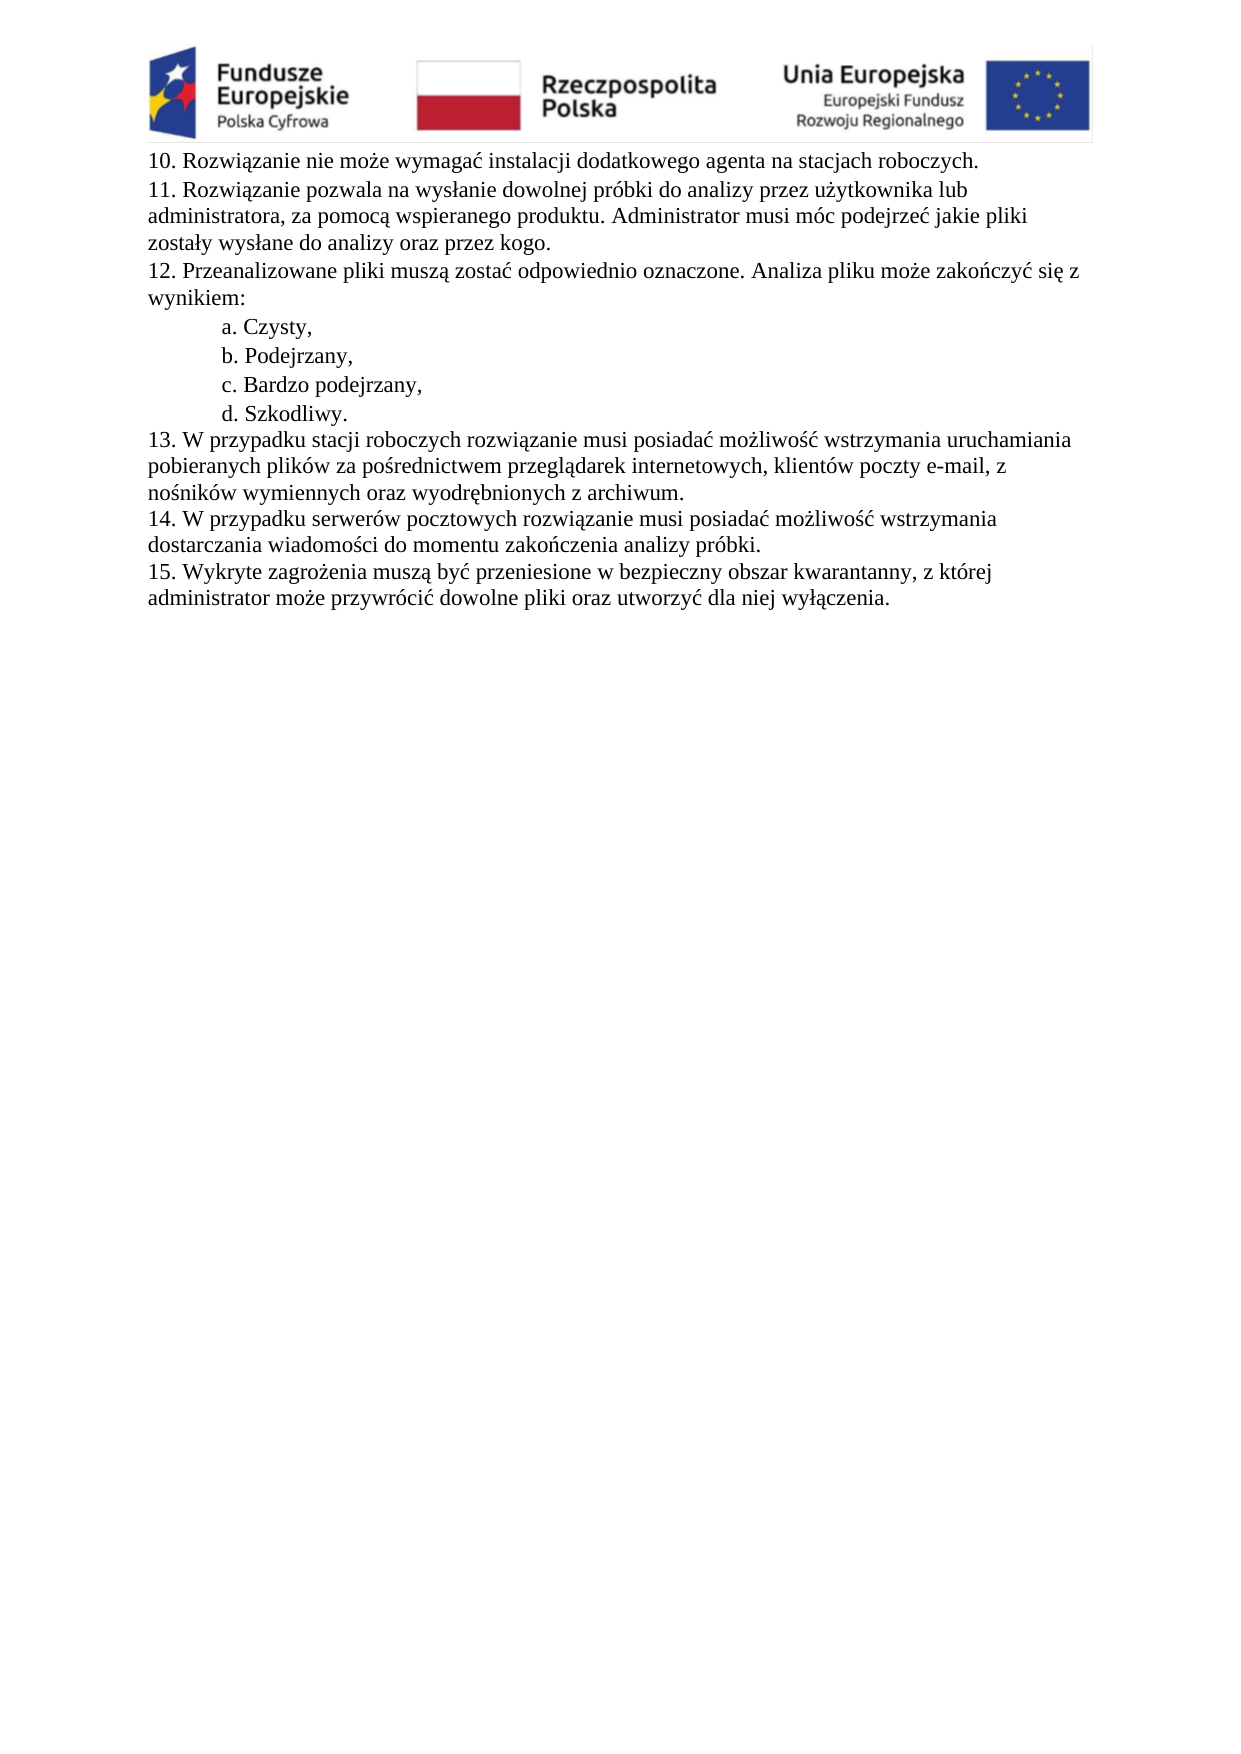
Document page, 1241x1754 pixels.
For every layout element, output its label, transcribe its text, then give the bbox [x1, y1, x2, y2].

list c. Bardzo podejrzany, [148, 371, 1093, 397]
text 11. Rozwiązanie pozwala na wysłanie dowolnej próbki do analizy przez użytkownika lub administratora, za pomocą wspieranego produktu. Administrator musi móc podejrzeć jakie pliki zostały wysłane do analizy oraz przez kogo. [148, 176, 1093, 255]
picture [147, 44, 1093, 143]
list b. Podejrzany, [148, 342, 1093, 368]
text 15. Wykryte zagrożenia muszą być przeniesione w bezpieczny obszar kwarantanny, z której administrator może przywrócić dowolne pliki oraz utworzyć dla niej wyłączenia. [148, 558, 1093, 611]
text 14. W przypadku serwerów pocztowych rozwiązanie musi posiadać możliwość wstrzymania dostarczania wiadomości do momentu zakończenia analizy próbki. [148, 505, 1093, 558]
list a. Czysty, [148, 313, 1093, 339]
list d. Szkodliwy. [148, 400, 1093, 426]
text 10. Rozwiązanie nie może wymagać instalacji dodatkowego agenta na stacjach roboczych. [148, 148, 1093, 174]
text 13. W przypadku stacji roboczych rozwiązanie musi posiadać możliwość wstrzymania uruchamiania pobieranych plików za pośrednictwem przeglądarek internetowych, klientów poczty e-mail, z nośników wymiennych oraz wyodrębnionych z archiwum. [148, 426, 1093, 505]
text 12. Przeanalizowane pliki muszą zostać odpowiednio oznaczone. Analiza pliku może zakończyć się z wynikiem: [148, 258, 1093, 310]
